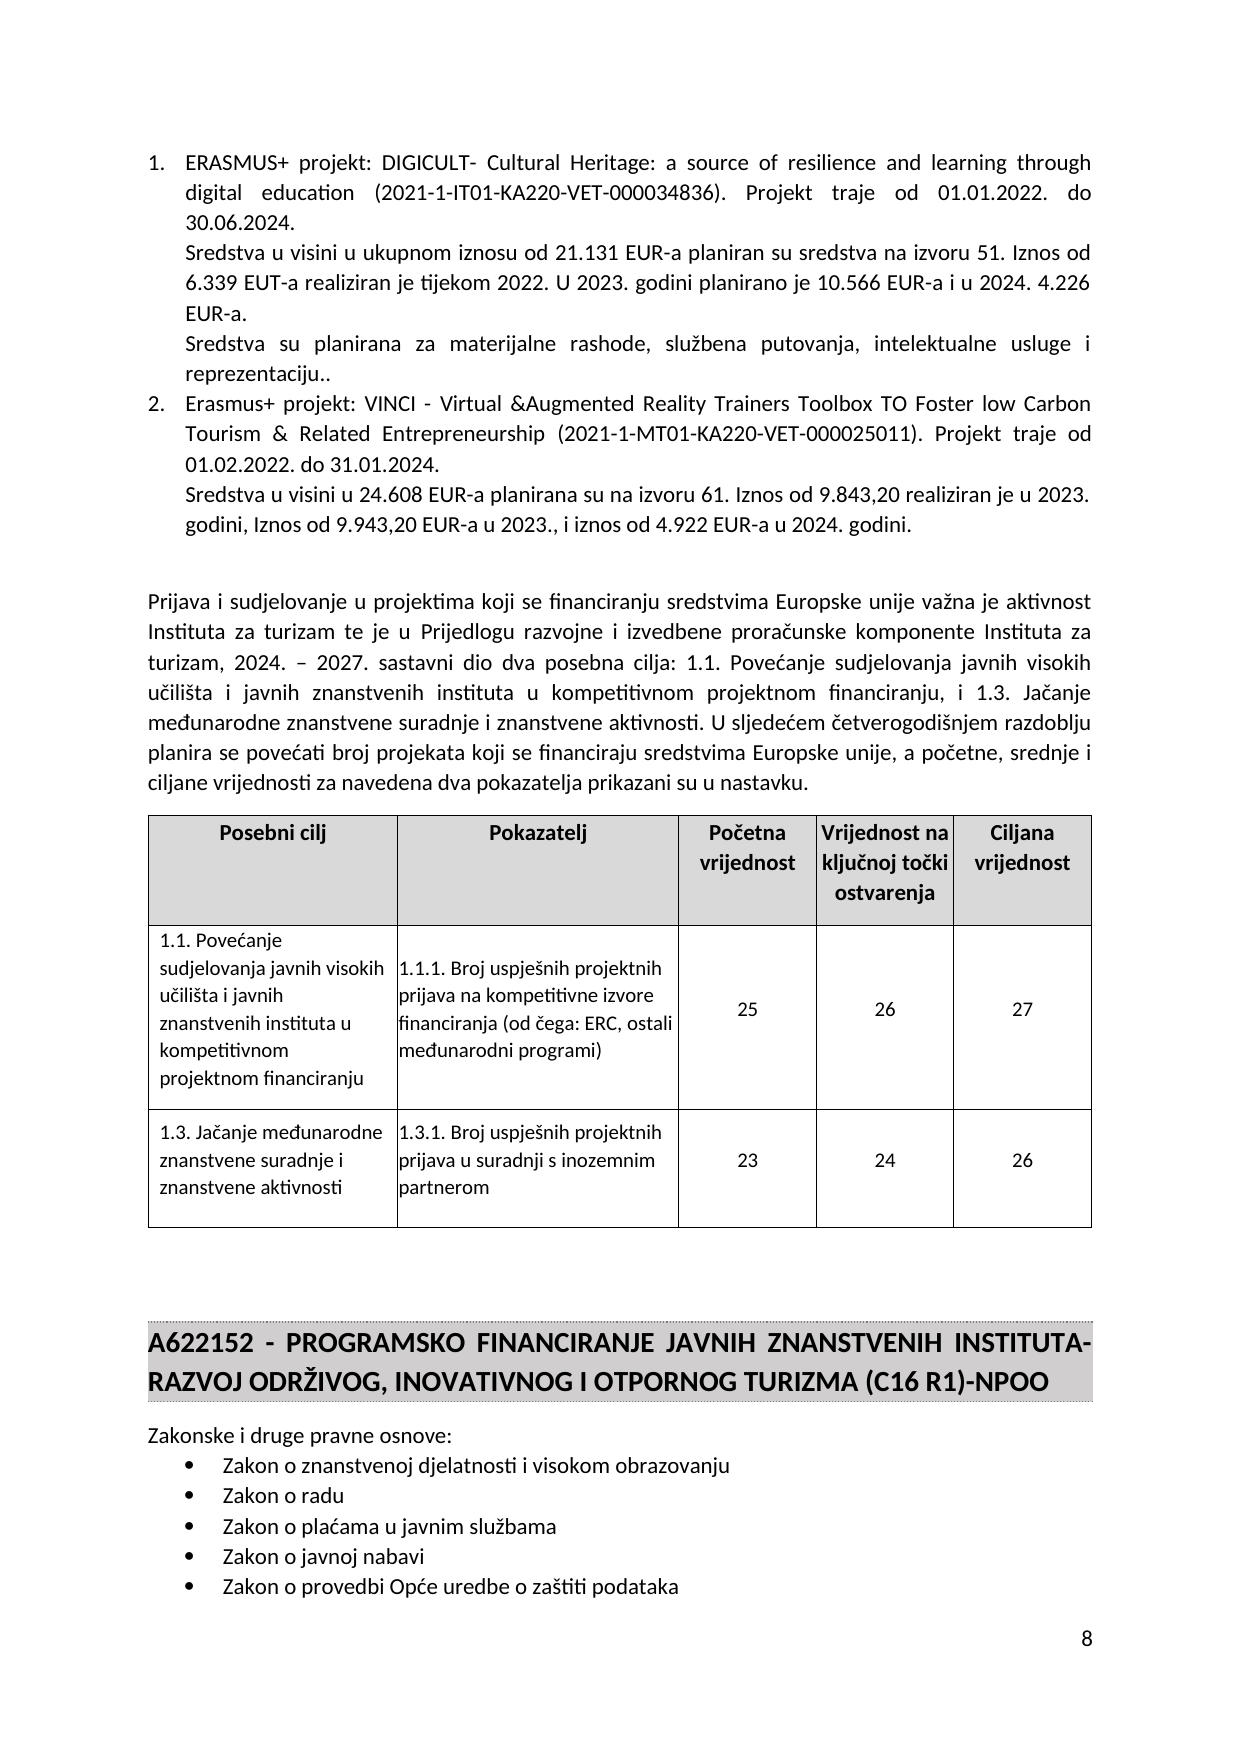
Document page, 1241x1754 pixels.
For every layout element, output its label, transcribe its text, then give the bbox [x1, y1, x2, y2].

table_cell 26 [817, 926, 953, 1109]
table_cell 1.1. Povećanje sudjelovanja javnih visokih učilišta i javnih znanstvenih instituta u kompetitivnom projektnom financiranju [149, 926, 397, 1109]
text Zakonske i druge pravne osnove: [148, 1421, 1093, 1449]
list ERASMUS+ projekt: DIGICULT- Cultural Heritage: a source of resilience and learning through digital education (2021-1-IT01-KA220-VET-000034836). Projekt traje od 01.01.2022. do 30.06.2024. [148, 148, 1093, 236]
text Prijava i sudjelovanje u projektima koji se financiranju sredstvima Europske unije važna je aktivnost Instituta za turizam te je u Prijedlogu razvojne i izvedbene proračunske komponente Instituta za turizam, 2024. – 2027. sastavni dio dva posebna cilja: 1.1. Povećanje sudjelovanja javnih visokih učilišta i javnih znanstvenih instituta u kompetitivnom projektnom financiranju, i 1.3. Jačanje međunarodne znanstvene suradnje i znanstvene aktivnosti. U sljedećem četverogodišnjem razdoblju planira se povećati broj projekata koji se financiraju sredstvima Europske unije, a početne, srednje i ciljane vrijednosti za navedena dva pokazatelja prikazani su u nastavku. [148, 587, 1093, 796]
table_cell 1.3. Jačanje međunarodne znanstvene suradnje i znanstvene aktivnosti [149, 1110, 397, 1227]
table_header Početna vrijednost [679, 816, 816, 925]
list Erasmus+ projekt: VINCI - Virtual &Augmented Reality Trainers Toolbox TO Foster low Carbon Tourism & Related Entrepreneurship (2021-1-MT01-KA220-VET-000025011). Projekt traje od 01.02.2022. do 31.01.2024. [148, 389, 1093, 478]
list Zakon o javnoj nabavi [185, 1542, 1093, 1570]
table_cell 26 [954, 1110, 1091, 1227]
list Zakon o plaćama u javnim službama [185, 1512, 1093, 1540]
list Sredstva su planirana za materijalne rashode, službena putovanja, intelektualne usluge i reprezentaciju.. [185, 329, 1093, 387]
list Zakon o radu [185, 1482, 1093, 1509]
table_cell 24 [817, 1110, 953, 1227]
table_header Pokazatelj [398, 816, 678, 925]
table_header Vrijednost na ključnoj točki ostvarenja [817, 816, 953, 925]
table_cell 25 [679, 926, 816, 1109]
table_cell 27 [954, 926, 1091, 1109]
table_header Posebni cilj [149, 816, 397, 925]
list Sredstva u visini u 24.608 EUR-a planirana su na izvoru 61. Iznos od 9.843,20 realiziran je u 2023. godini, Iznos od 9.943,20 EUR-a u 2023., i iznos od 4.922 EUR-a u 2024. godini. [185, 480, 1093, 538]
text A622152 - PROGRAMSKO FINANCIRANJE JAVNIH ZNANSTVENIH INSTITUTA- RAZVOJ ODRŽIVOG, INOVATIVNOG I OTPORNOG TURIZMA (C16 R1)-NPOO [148, 1321, 1093, 1402]
table_cell 1.3.1. Broj uspješnih projektnih prijava u suradnji s inozemnim partnerom [398, 1110, 678, 1227]
table_cell 23 [679, 1110, 816, 1227]
list Sredstva u visini u ukupnom iznosu od 21.131 EUR-a planiran su sredstva na izvoru 51. Iznos od 6.339 EUT-a realiziran je tijekom 2022. U 2023. godini planirano je 10.566 EUR-a i u 2024. 4.226 EUR-a. [185, 238, 1093, 327]
table_cell 1.1.1. Broj uspješnih projektnih prijava na kompetitivne izvore financiranja (od čega: ERC, ostali međunarodni programi) [398, 926, 678, 1109]
list Zakon o znanstvenoj djelatnosti i visokom obrazovanju [185, 1451, 1093, 1479]
list Zakon o provedbi Opće uredbe o zaštiti podataka [185, 1572, 1093, 1600]
table_header Ciljana vrijednost [954, 816, 1091, 925]
